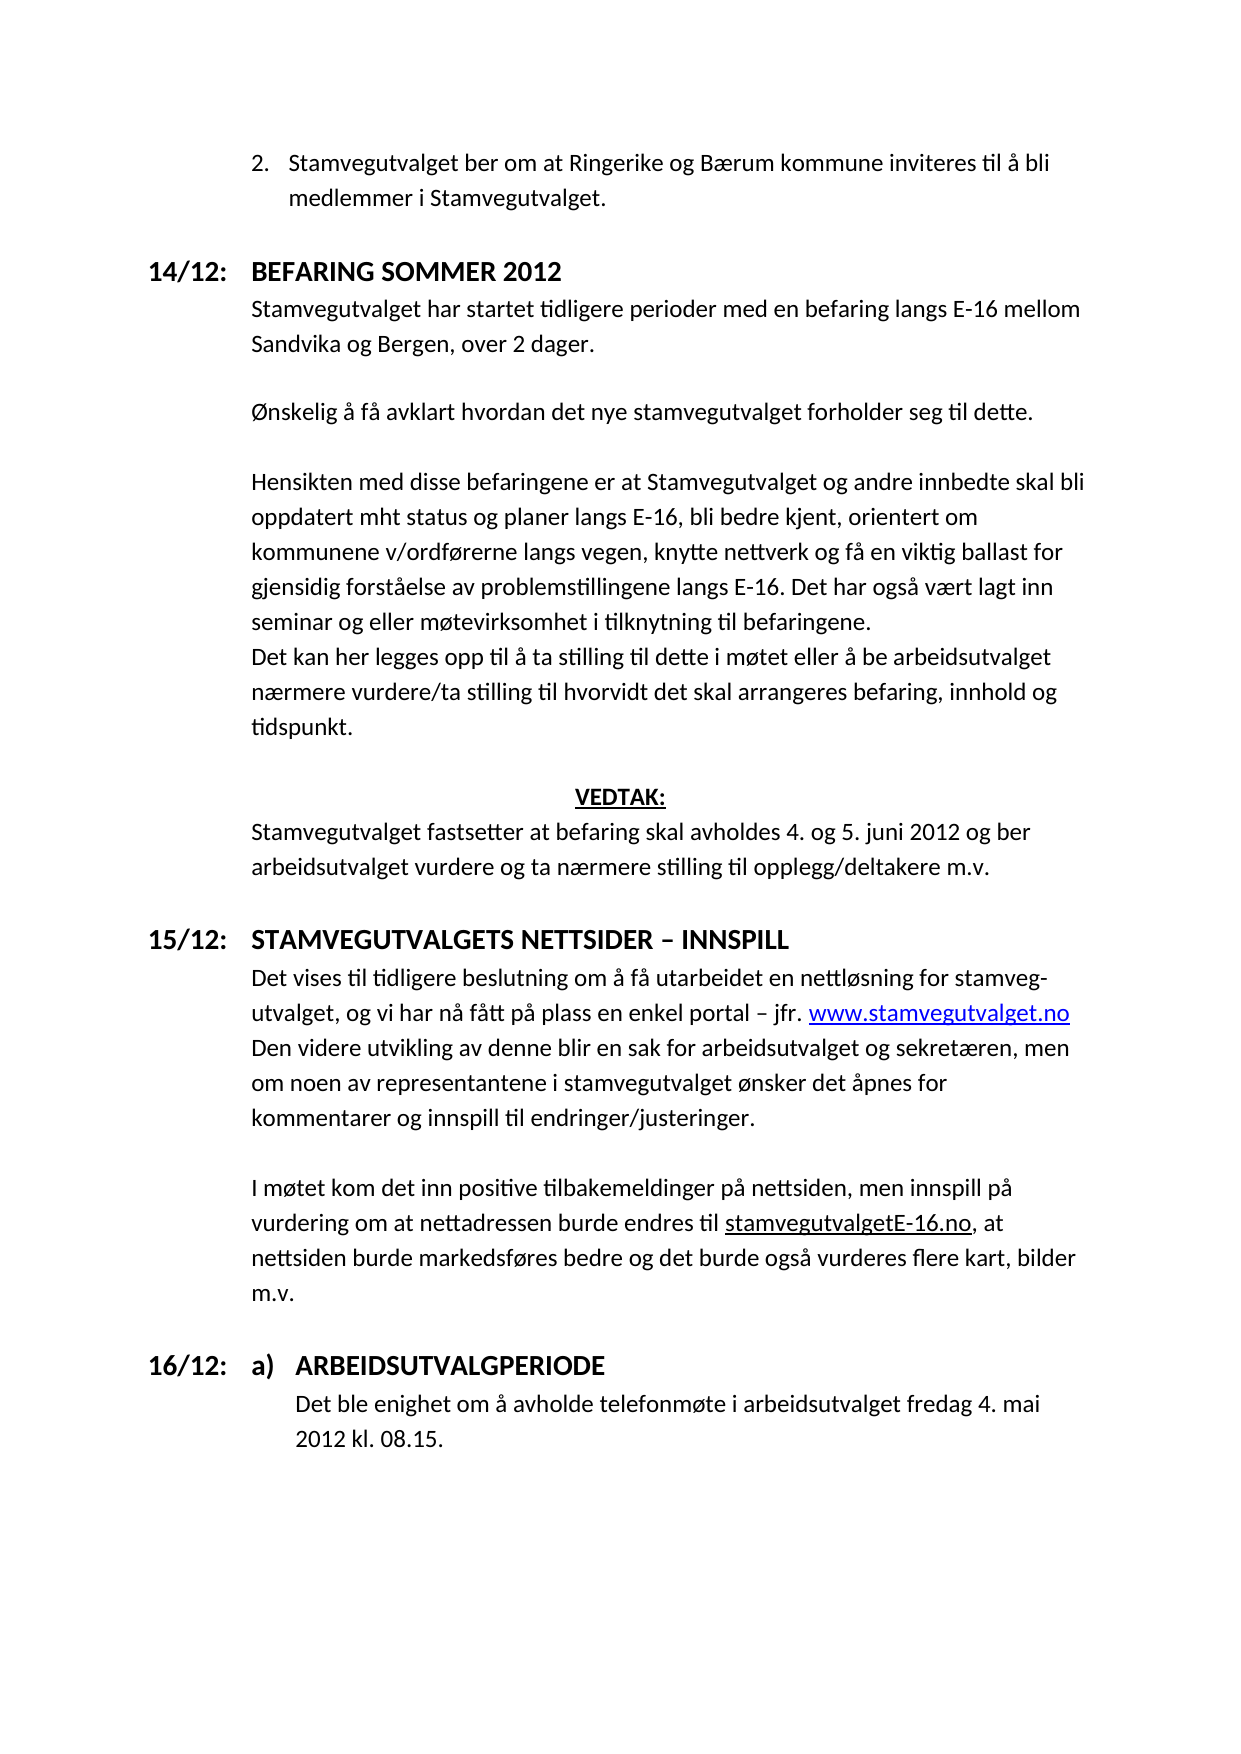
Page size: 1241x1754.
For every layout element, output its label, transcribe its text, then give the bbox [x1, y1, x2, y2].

list I møtet kom det inn positive tilbakemeldinger på nettsiden, men innspill på vurdering om at nettadressen burde endres til stamvegutvalgetE-16.no, at nettsiden burde markedsføres bedre og det burde også vurderes flere kart, bilder m.v. [148, 1172, 1093, 1307]
list 15/12: STAMVEGUTVALGETS NETTSIDER – INNSPILL [148, 921, 1093, 957]
list Den videre utvikling av denne blir en sak for arbeidsutvalget og sekretæren, men om noen av representantene i stamvegutvalget ønsker det åpnes for kommentarer og innspill til endringer/justeringer. [148, 1032, 1093, 1132]
list Stamvegutvalget har startet tidligere perioder med en befaring langs E-16 mellom Sandvika og Bergen, over 2 dager. [44, 293, 1093, 359]
list Det ble enighet om å avholde telefonmøte i arbeidsutvalget fredag 4. mai 2012 kl. 08.15. [192, 1388, 1093, 1453]
list 16/12: a) ARBEIDSUTVALGPERIODE [148, 1347, 1093, 1383]
list Stamvegutvalget ber om at Ringerike og Bærum kommune inviteres til å bli medlemmer i Stamvegutvalget. [251, 148, 1093, 213]
list VEDTAK: [148, 781, 1093, 812]
list Hensikten med disse befaringene er at Stamvegutvalget og andre innbedte skal bli oppdatert mht status og planer langs E-16, bli bedre kjent, orientert om kommunene v/ordførerne langs vegen, knytte nettverk og få en viktig ballast for gjensidig forståelse av problemstillingene langs E-16. Det har også vært lagt inn seminar og eller møtevirksomhet i tilknytning til befaringene. [148, 466, 1093, 637]
list 14/12: BEFARING SOMMER 2012 [148, 253, 1093, 288]
list Ønskelig å få avklart hvordan det nye stamvegutvalget forholder seg til dette. [148, 396, 1093, 427]
list Stamvegutvalget fastsetter at befaring skal avholdes 4. og 5. juni 2012 og ber arbeidsutvalget vurdere og ta nærmere stilling til opplegg/deltakere m.v. [148, 816, 1093, 882]
list Det vises til tidligere beslutning om å få utarbeidet en nettløsning for stamveg-utvalget, og vi har nå fått på plass en enkel portal – jfr. www.stamvegutvalget.no [148, 962, 1093, 1027]
list Det kan her legges opp til å ta stilling til dette i møtet eller å be arbeidsutvalget nærmere vurdere/ta stilling til hvorvidt det skal arrangeres befaring, innhold og tidspunkt. [148, 641, 1093, 742]
